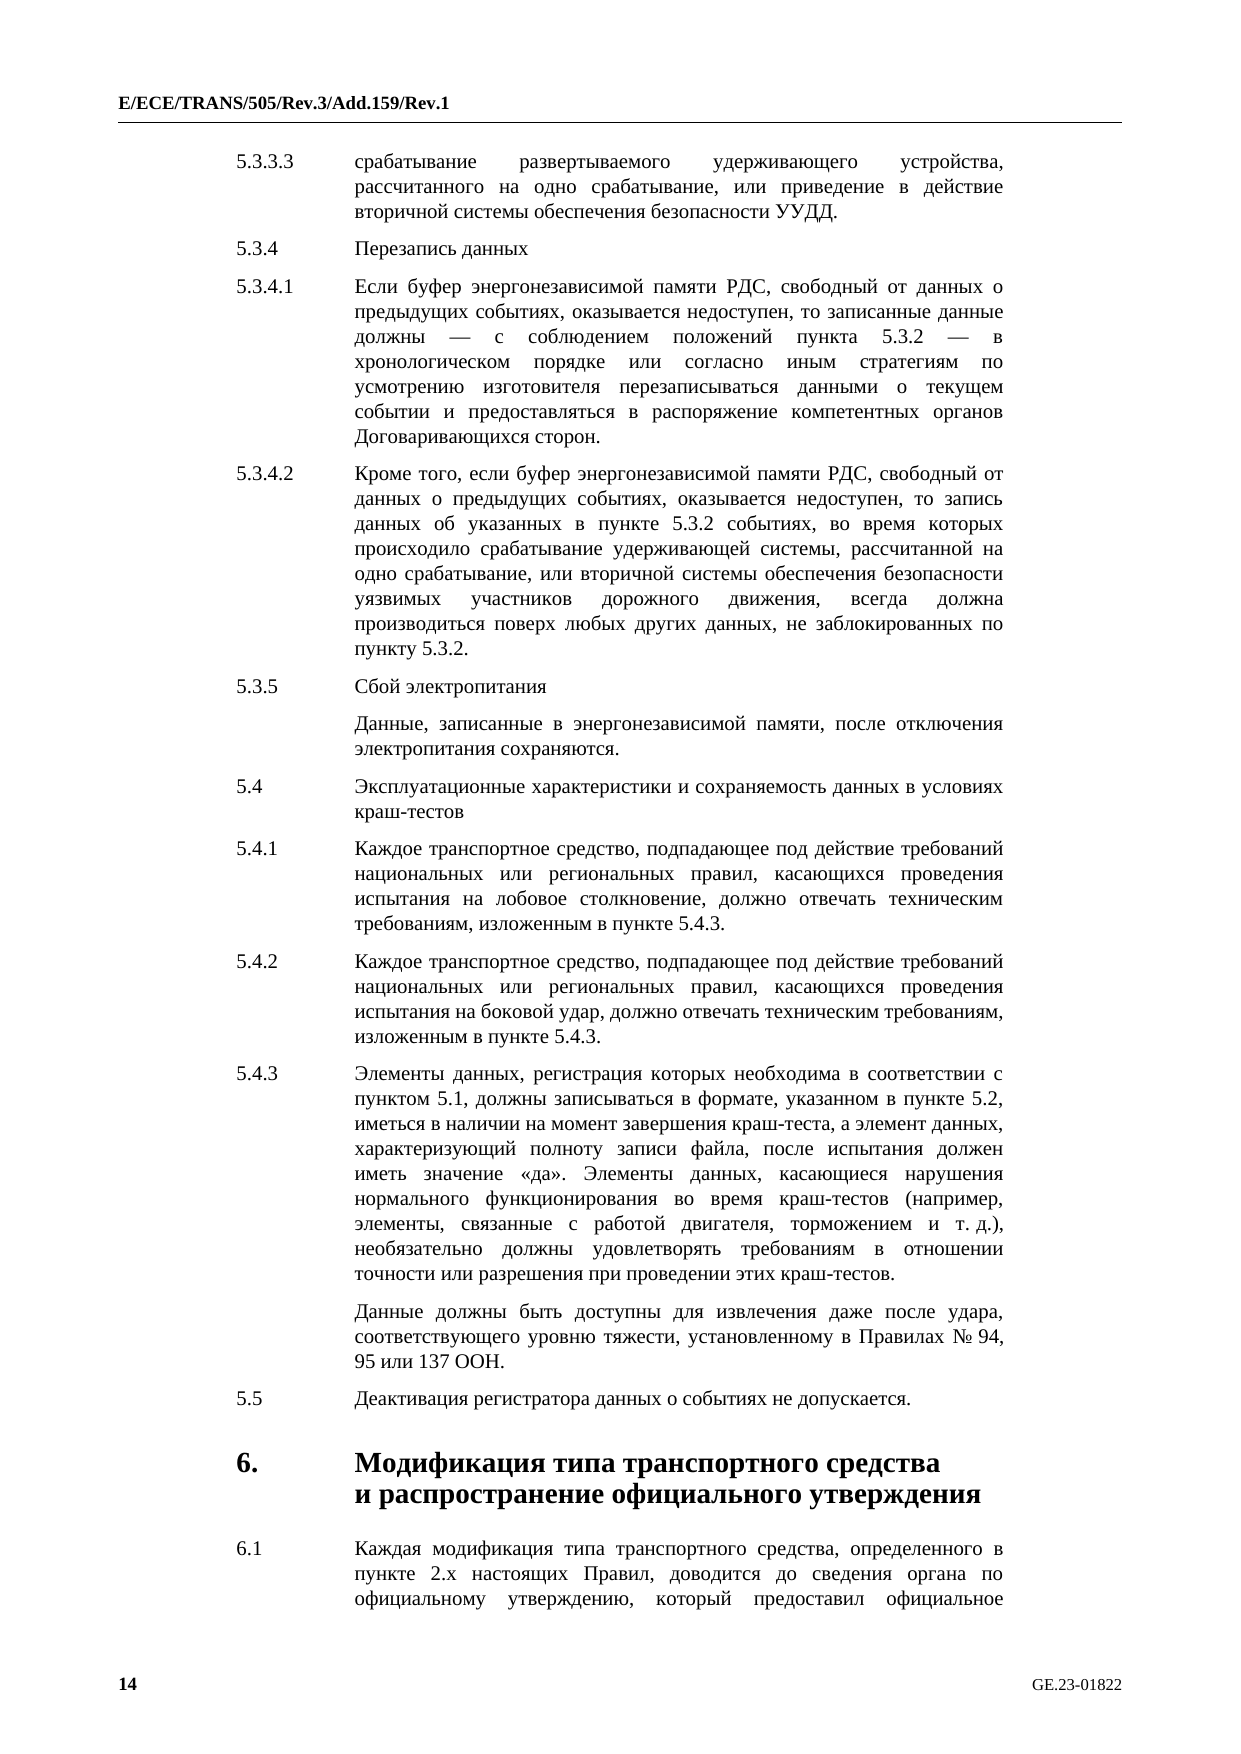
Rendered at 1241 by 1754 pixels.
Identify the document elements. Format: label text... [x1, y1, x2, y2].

text 5.4.2 Каждое транспортное средство, подпадающее под действие требований национальных или региональных правил, касающихся проведения испытания на боковой удар, должно отвечать техническим требованиям, изложенным в пункте 5.4.3. [236, 948, 1004, 1048]
text 5.3.4.1 Если буфер энергонезависимой памяти РДС, свободный от данных о предыдущих событиях, оказывается недоступен, то записанные данные должны — с соблюдением положений пункта 5.3.2 — в хронологическом порядке или согласно иным стратегиям по усмотрению изготовителя перезаписываться данными о текущем событии и предоставляться в распоряжение компетентных органов Договаривающихся сторон. [236, 273, 1004, 448]
text Данные, записанные в энергонезависимой памяти, после отключения электропитания сохраняются. [236, 710, 1004, 760]
text 5.4 Эксплуатационные характеристики и сохраняемость данных в условиях краш-тестов [236, 773, 1004, 823]
text 5.3.4.2 Кроме того, если буфер энергонезависимой памяти РДС, свободный от данных о предыдущих событиях, оказывается недоступен, то запись данных об указанных в пункте 5.3.2 событиях, во время которых происходило срабатывание удерживающей системы, рассчитанной на одно срабатывание, или вторичной системы обеспечения безопасности уязвимых участников дорожного движения, всегда должна производиться поверх любых других данных, не заблокированных по пункту 5.3.2. [236, 460, 1004, 660]
text 6. Модификация типа транспортного средства и распространение официального утверждения [118, 1448, 1004, 1510]
text 5.4.3 Элементы данных, регистрация которых необходима в соответствии с пунктом 5.1, должны записываться в формате, указанном в пункте 5.2, иметься в наличии на момент завершения краш-теста, а элемент данных, характеризующий полноту записи файла, после испытания должен иметь значение «да». Элементы данных, касающиеся нарушения нормального функционирования во время краш-тестов (например, элементы, связанные с работой двигателя, торможением и т. д.), необязательно должны удовлетворять требованиям в отношении точности или разрешения при проведении этих краш-тестов. [236, 1060, 1004, 1285]
text Данные должны быть доступны для извлечения даже после удара, соответствующего уровню тяжести, установленному в Правилах № 94, 95 или 137 ООН. [236, 1298, 1004, 1373]
text 5.5 Деактивация регистратора данных о событиях не допускается. [236, 1385, 1004, 1410]
text 5.3.5 Сбой электропитания [236, 673, 1004, 698]
text 5.3.3.3 срабатывание развертываемого удерживающего устройства, рассчитанного на одно срабатывание, или приведение в действие вторичной системы обеспечения безопасности УУДД. [236, 148, 1004, 223]
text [236, 1535, 1004, 1610]
text 5.4.1 Каждое транспортное средство, подпадающее под действие требований национальных или региональных правил, касающихся проведения испытания на лобовое столкновение, должно отвечать техническим требованиям, изложенным в пункте 5.4.3. [236, 835, 1004, 935]
text 5.3.4 Перезапись данных [236, 235, 1004, 260]
